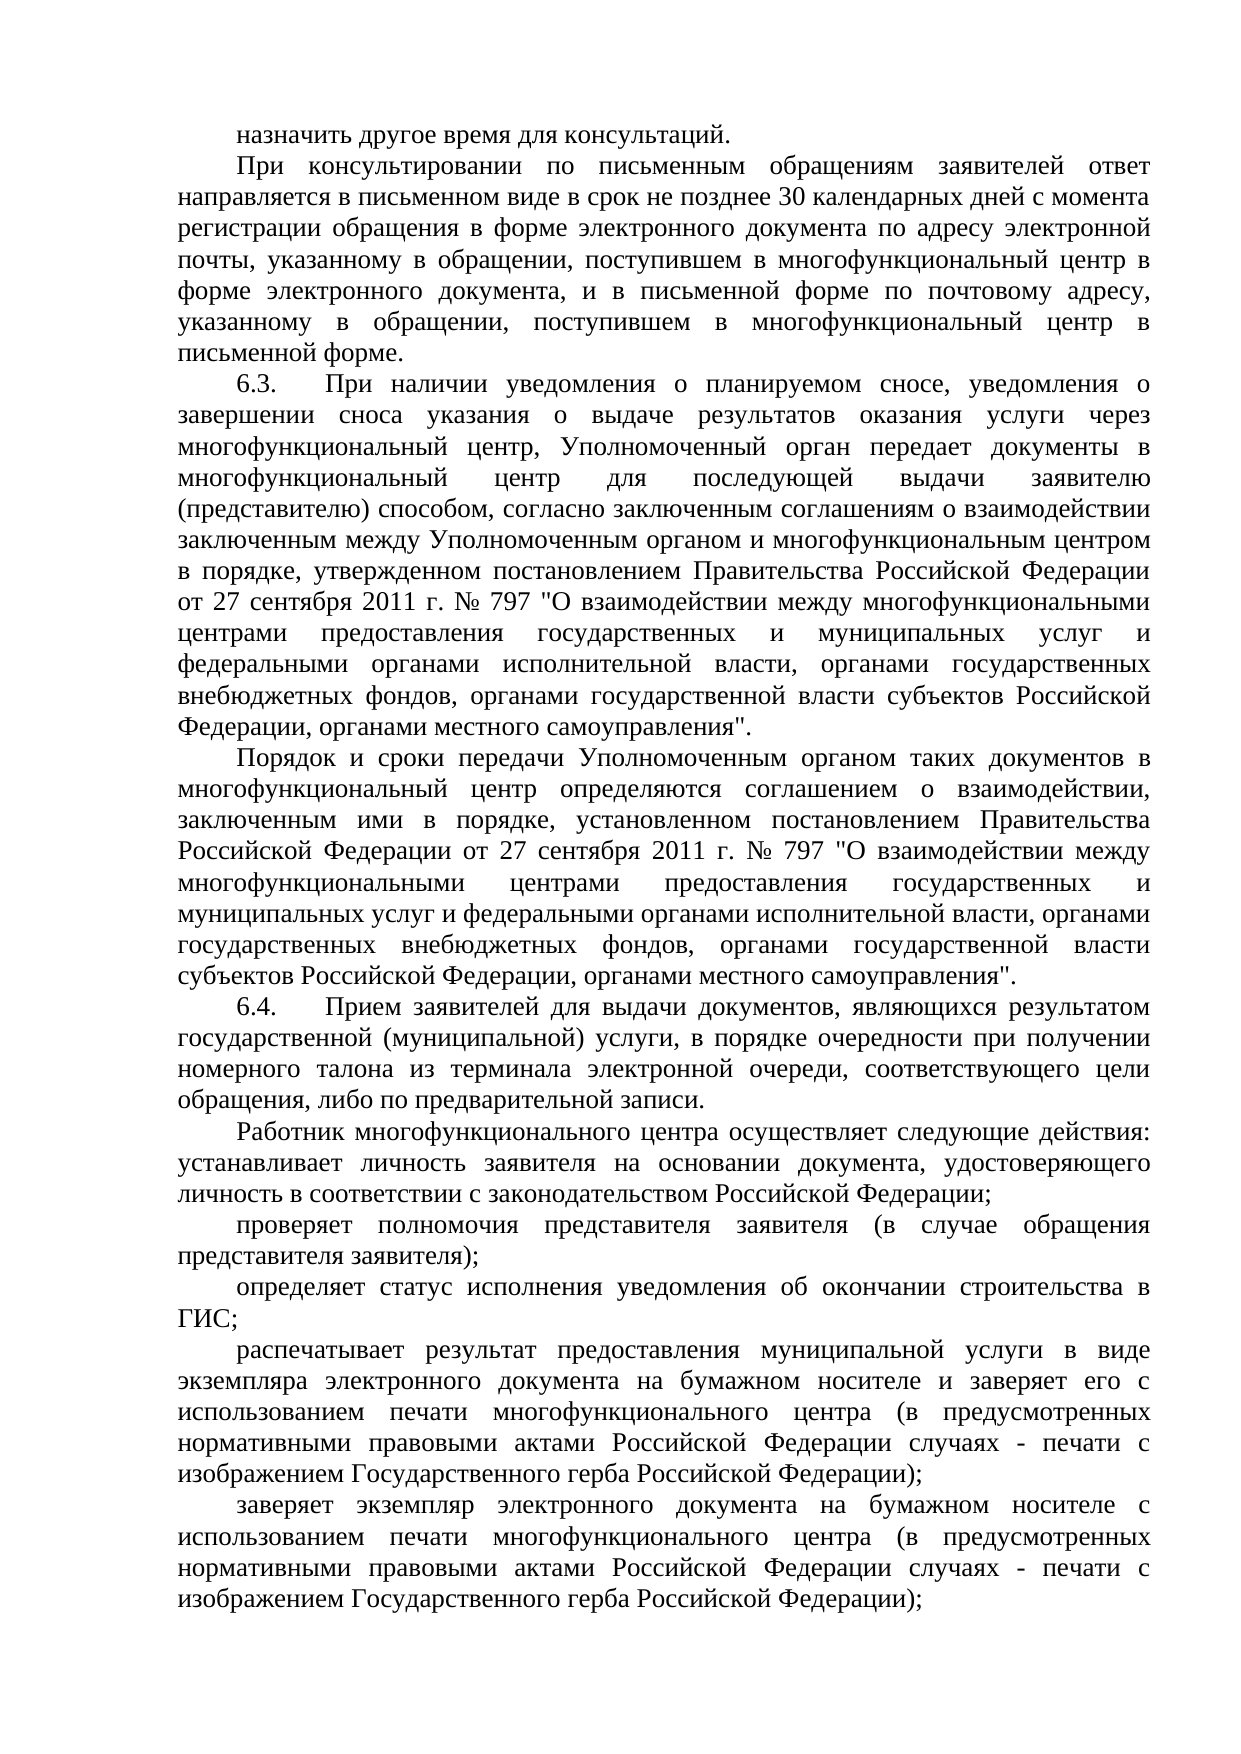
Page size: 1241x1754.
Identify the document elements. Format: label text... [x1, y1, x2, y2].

list Прием заявителей для выдачи документов, являющихся результатом государственной (муниципальной) услуги, в порядке очередности при получении номерного талона из терминала электронной очереди, соответствующего цели обращения, либо по предварительной записи. [177, 990, 1152, 1115]
text проверяет полномочия представителя заявителя (в случае обращения представителя заявителя); [177, 1208, 1152, 1271]
text При консультировании по письменным обращениям заявителей ответ направляется в письменном виде в срок не позднее 30 календарных дней с момента регистрации обращения в форме электронного документа по адресу электронной почты, указанному в обращении, поступившем в многофункциональный центр в форме электронного документа, и в письменной форме по почтовому адресу, указанному в обращении, поступившем в многофункциональный центр в письменной форме. [177, 149, 1152, 367]
list При наличии уведомления о планируемом сносе, уведомления о завершении сноса указания о выдаче результатов оказания услуги через многофункциональный центр, Уполномоченный орган передает документы в многофункциональный центр для последующей выдачи заявителю (представителю) способом, согласно заключенным соглашениям о взаимодействии заключенным между Уполномоченным органом и многофункциональным центром в порядке, утвержденном постановлением Правительства Российской Федерации от 27 сентября 2011 г. № 797 "О взаимодействии между многофункциональными центрами предоставления государственных и муниципальных услуг и федеральными органами исполнительной власти, органами государственных внебюджетных фондов, органами государственной власти субъектов Российской Федерации, органами местного самоуправления". [177, 367, 1152, 741]
text Порядок и сроки передачи Уполномоченным органом таких документов в многофункциональный центр определяются соглашением о взаимодействии, заключенным ими в порядке, установленном постановлением Правительства Российской Федерации от 27 сентября 2011 г. № 797 "О взаимодействии между многофункциональными центрами предоставления государственных и муниципальных услуг и федеральными органами исполнительной власти, органами государственных внебюджетных фондов, органами государственной власти субъектов Российской Федерации, органами местного самоуправления". [177, 741, 1152, 990]
text заверяет экземпляр электронного документа на бумажном носителе с использованием печати многофункционального центра (в предусмотренных нормативными правовыми актами Российской Федерации случаях - печати с изображением Государственного герба Российской Федерации); [177, 1488, 1152, 1613]
text определяет статус исполнения уведомления об окончании строительства в ГИС; [177, 1271, 1152, 1333]
text Работник многофункционального центра осуществляет следующие действия: устанавливает личность заявителя на основании документа, удостоверяющего личность в соответствии с законодательством Российской Федерации; [177, 1115, 1152, 1208]
text назначить другое время для консультаций. [177, 118, 1152, 149]
text распечатывает результат предоставления муниципальной услуги в виде экземпляра электронного документа на бумажном носителе и заверяет его с использованием печати многофункционального центра (в предусмотренных нормативными правовыми актами Российской Федерации случаях - печати с изображением Государственного герба Российской Федерации); [177, 1333, 1152, 1488]
